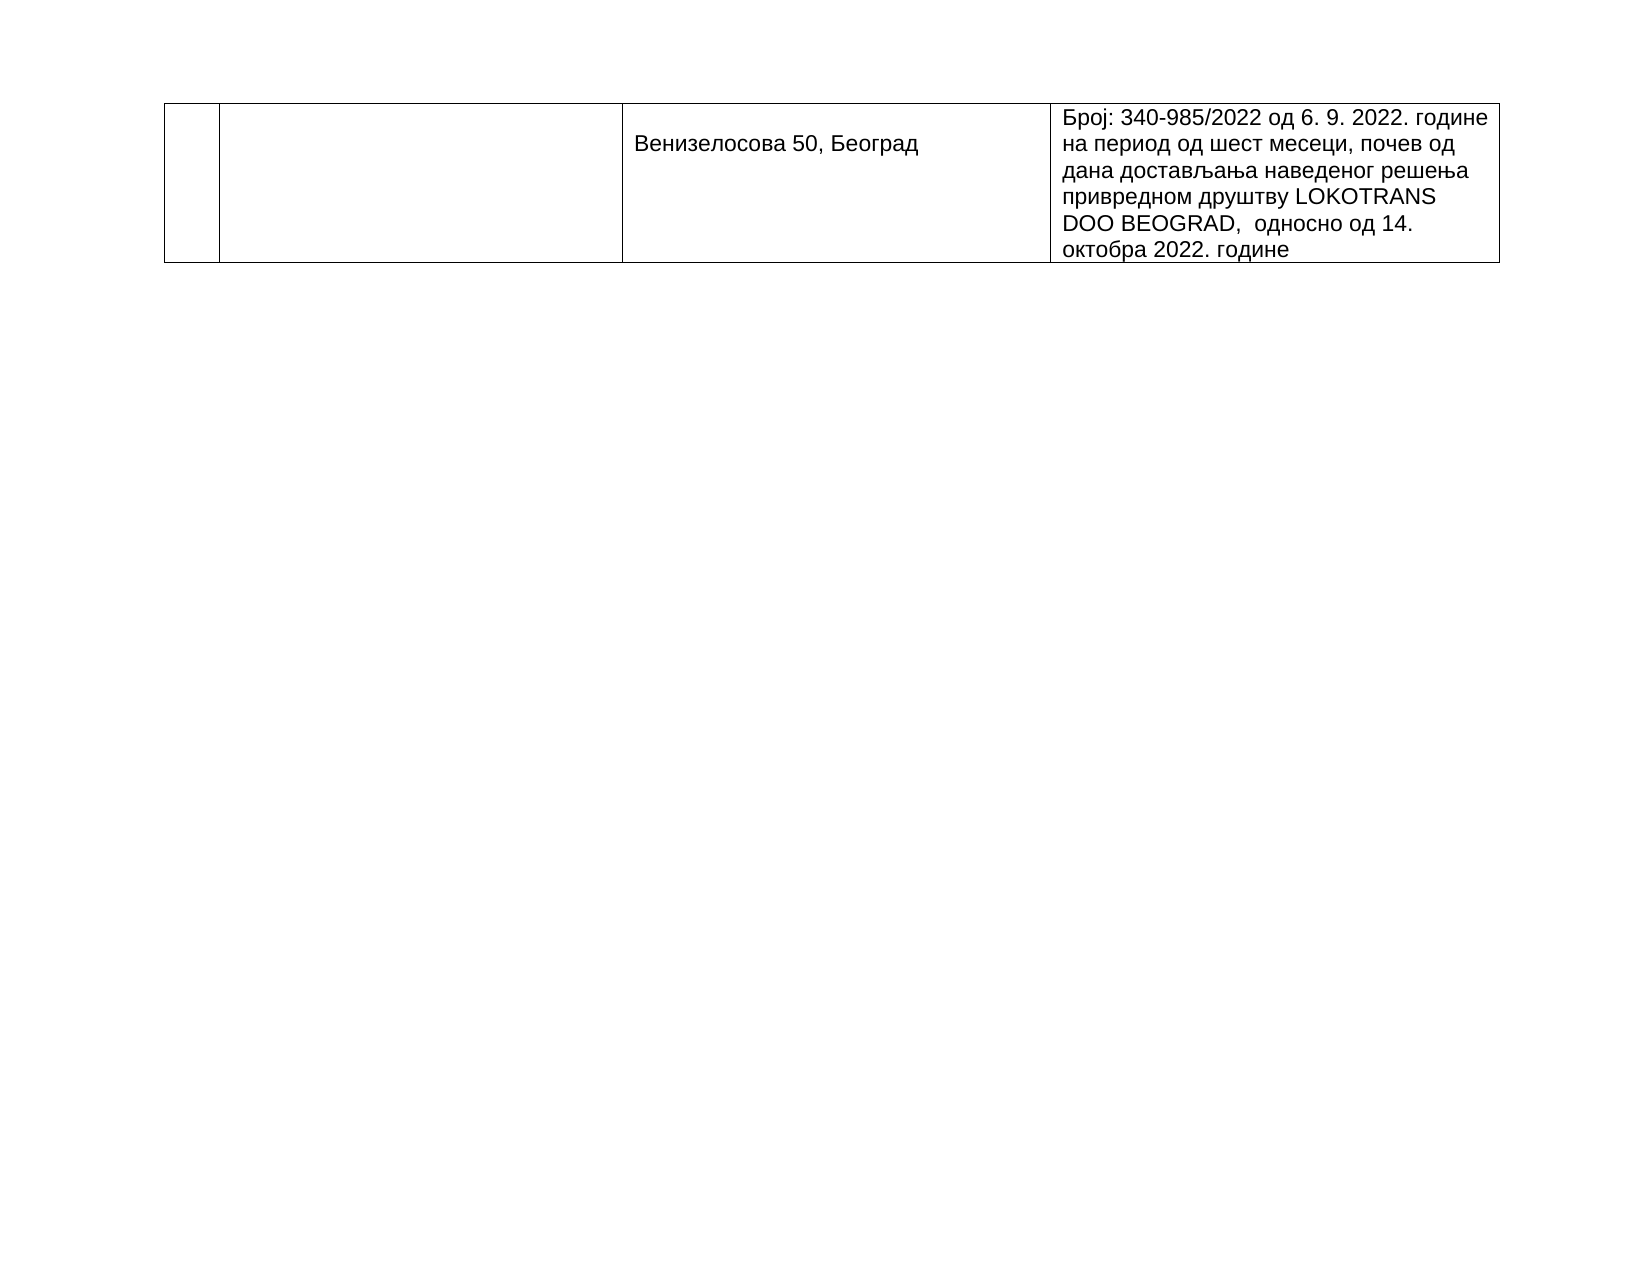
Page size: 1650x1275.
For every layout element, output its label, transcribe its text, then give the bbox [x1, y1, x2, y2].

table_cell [1051, 104, 1499, 262]
table_cell 3. [165, 104, 219, 262]
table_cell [623, 104, 1050, 262]
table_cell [220, 104, 622, 262]
